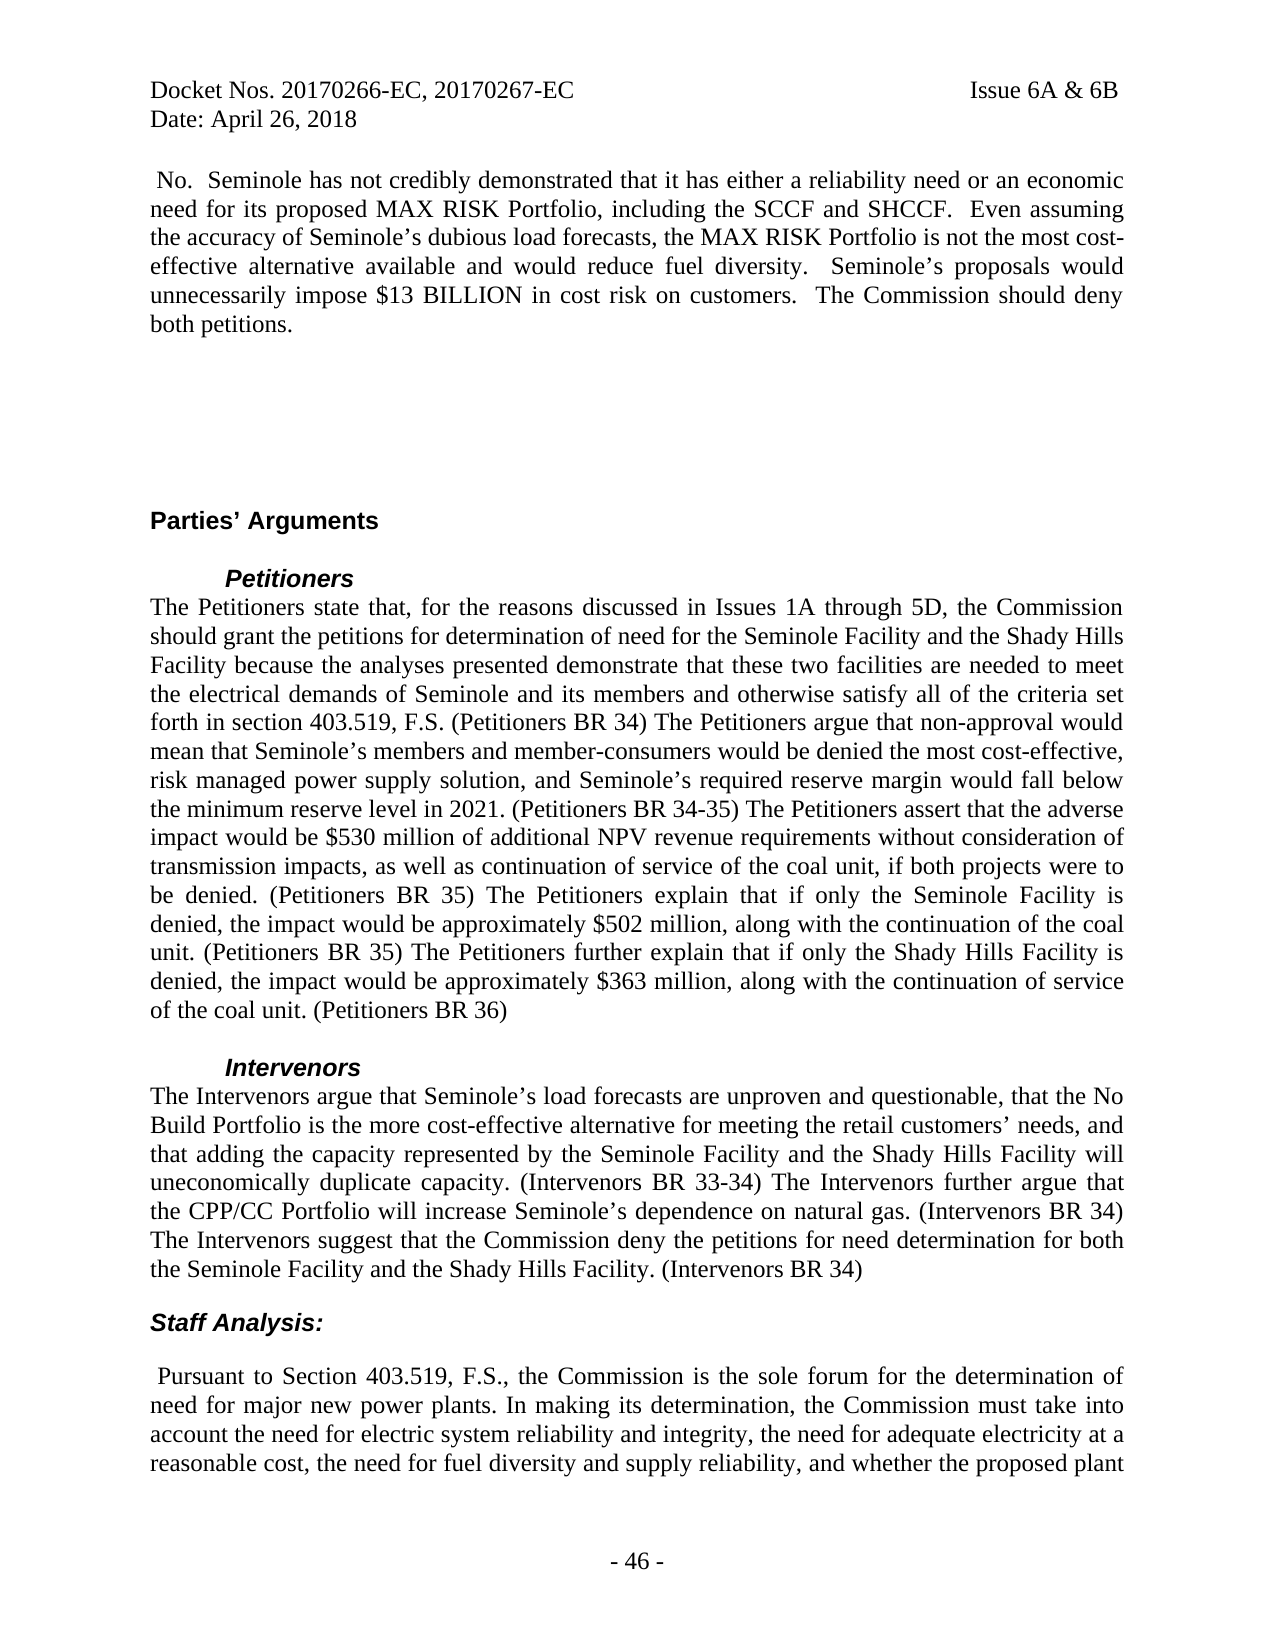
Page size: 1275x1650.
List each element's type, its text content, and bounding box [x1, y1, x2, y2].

text The Petitioners state that, for the reasons discussed in Issues 1A through 5D, the Commission should grant the petitions for determination of need for the Seminole Facility and the Shady Hills Facility because the analyses presented demonstrate that these two facilities are needed to meet the electrical demands of Seminole and its members and otherwise satisfy all of the criteria set forth in section 403.519, F.S. (Petitioners BR 34) The Petitioners argue that non-approval would mean that Seminole’s members and member-consumers would be denied the most cost-effective, risk managed power supply solution, and Seminole’s required reserve margin would fall below the minimum reserve level in 2021. (Petitioners BR 34-35) The Petitioners assert that the adverse impact would be $530 million of additional NPV revenue requirements without consideration of transmission impacts, as well as continuation of service of the coal unit, if both projects were to be denied. (Petitioners BR 35) The Petitioners explain that if only the Seminole Facility is denied, the impact would be approximately $502 million, along with the continuation of the coal unit. (Petitioners BR 35) The Petitioners further explain that if only the Shady Hills Facility is denied, the impact would be approximately $363 million, along with the continuation of service of the coal unit. (Petitioners BR 36) [150, 592, 1125, 1024]
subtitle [150, 1361, 1125, 1476]
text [150, 165, 1125, 337]
subtitle Staff Analysis: [150, 1307, 1125, 1336]
subtitle Intervenors [225, 1052, 1125, 1081]
text The Intervenors argue that Seminole’s load forecasts are unproven and questionable, that the No Build Portfolio is the more cost-effective alternative for meeting the retail customers’ needs, and that adding the capacity represented by the Seminole Facility and the Shady Hills Facility will uneconomically duplicate capacity. (Intervenors BR 33-34) The Intervenors further argue that the CPP/CC Portfolio will increase Seminole’s dependence on natural gas. (Intervenors BR 34) The Intervenors suggest that the Commission deny the petitions for need determination for both the Seminole Facility and the Shady Hills Facility. (Intervenors BR 34) [150, 1081, 1125, 1282]
subtitle Parties’ Arguments [150, 506, 1125, 535]
subtitle Petitioners [225, 564, 1125, 592]
